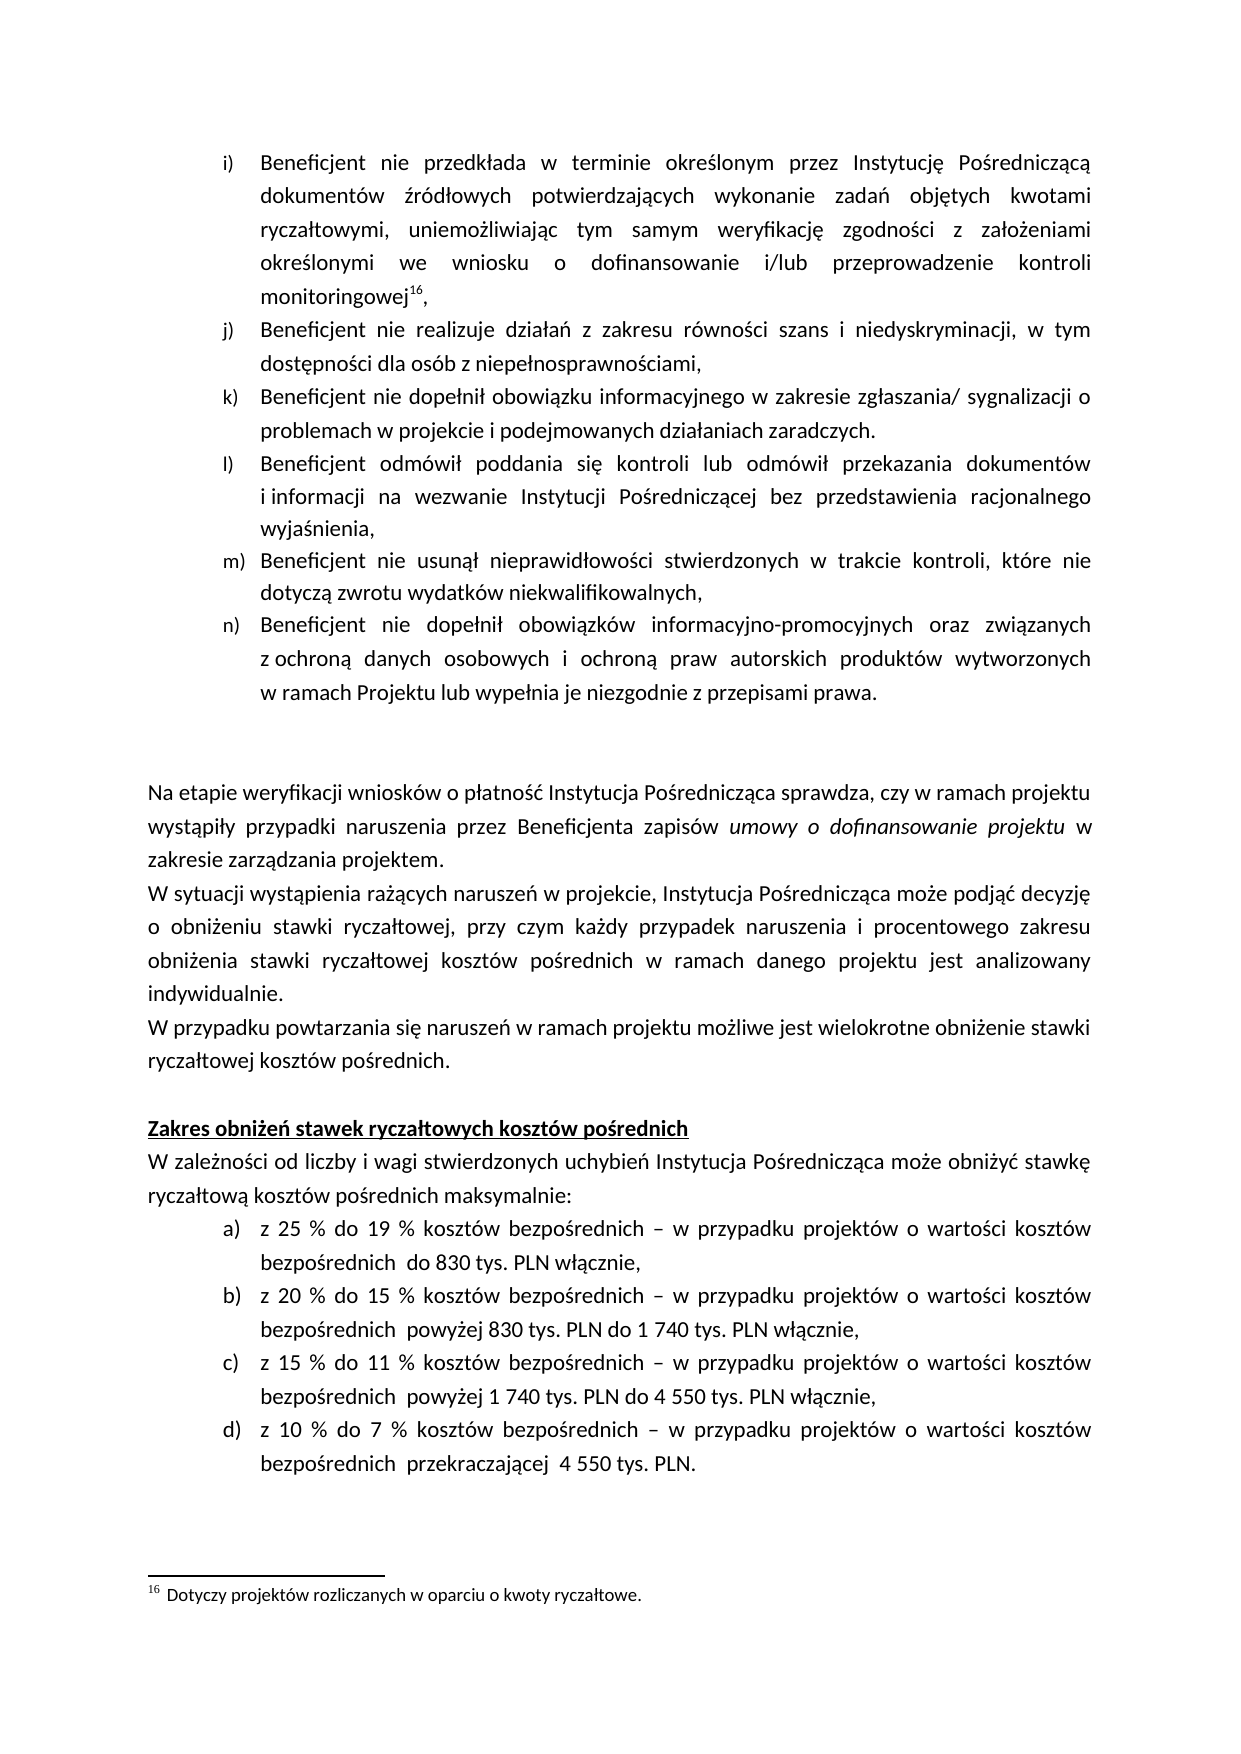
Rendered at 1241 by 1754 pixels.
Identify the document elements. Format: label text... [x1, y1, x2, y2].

text Zakres obniżeń stawek ryczałtowych kosztów pośrednich [148, 1114, 1092, 1142]
list Beneficjent nie dopełnił obowiązków informacyjno-promocyjnych oraz związanych z ochroną danych osobowych i ochroną praw autorskich produktów wytworzonych w ramach Projektu lub wypełnia je niezgodnie z przepisami prawa. [223, 611, 1092, 706]
list z 20 % do 15 % kosztów bezpośrednich – w przypadku projektów o wartości kosztów bezpośrednich powyżej 830 tys. PLN do 1 740 tys. PLN włącznie, [223, 1281, 1092, 1343]
list Beneficjent nie realizuje działań z zakresu równości szans i niedyskryminacji, w tym dostępności dla osób z niepełnosprawnościami, [223, 315, 1092, 377]
list z 10 % do 7 % kosztów bezpośrednich – w przypadku projektów o wartości kosztów bezpośrednich przekraczającej 4 550 tys. PLN. [223, 1416, 1092, 1477]
list Beneficjent odmówił poddania się kontroli lub odmówił przekazania dokumentów i informacji na wezwanie Instytucji Pośredniczącej bez przedstawienia racjonalnego wyjaśnienia, [223, 449, 1092, 542]
text W sytuacji wystąpienia rażących naruszeń w projekcie, Instytucja Pośrednicząca może podjąć decyzję o obniżeniu stawki ryczałtowej, przy czym każdy przypadek naruszenia i procentowego zakresu obniżenia stawki ryczałtowej kosztów pośrednich w ramach danego projektu jest analizowany indywidualnie. [148, 879, 1092, 1007]
list Beneficjent nie dopełnił obowiązku informacyjnego w zakresie zgłaszania/ sygnalizacji o problemach w projekcie i podejmowanych działaniach zaradczych. [223, 382, 1092, 444]
text W przypadku powtarzania się naruszeń w ramach projektu możliwe jest wielokrotne obniżenie stawki ryczałtowej kosztów pośrednich. [148, 1013, 1092, 1074]
list z 25 % do 19 % kosztów bezpośrednich – w przypadku projektów o wartości kosztów bezpośrednich do 830 tys. PLN włącznie, [223, 1214, 1092, 1276]
list z 15 % do 11 % kosztów bezpośrednich – w przypadku projektów o wartości kosztów bezpośrednich powyżej 1 740 tys. PLN do 4 550 tys. PLN włącznie, [223, 1348, 1092, 1410]
list Beneficjent nie przedkłada w terminie określonym przez Instytucję Pośredniczącą dokumentów źródłowych potwierdzających wykonanie zadań objętych kwotami ryczałtowymi, uniemożliwiając tym samym weryfikację zgodności z założeniami określonymi we wniosku o dofinansowanie i/lub przeprowadzenie kontroli monitoringowej, [223, 148, 1092, 310]
list Beneficjent nie usunął nieprawidłowości stwierdzonych w trakcie kontroli, które nie dotyczą zwrotu wydatków niekwalifikowalnych, [223, 546, 1092, 606]
text W zależności od liczby i wagi stwierdzonych uchybień Instytucja Pośrednicząca może obniżyć stawkę ryczałtową kosztów pośrednich maksymalnie: [148, 1147, 1092, 1209]
text Na etapie weryfikacji wniosków o płatność Instytucja Pośrednicząca sprawdza, czy w ramach projektu wystąpiły przypadki naruszenia przez Beneficjenta zapisów umowy o dofinansowanie projektu w zakresie zarządzania projektem. [148, 778, 1092, 873]
